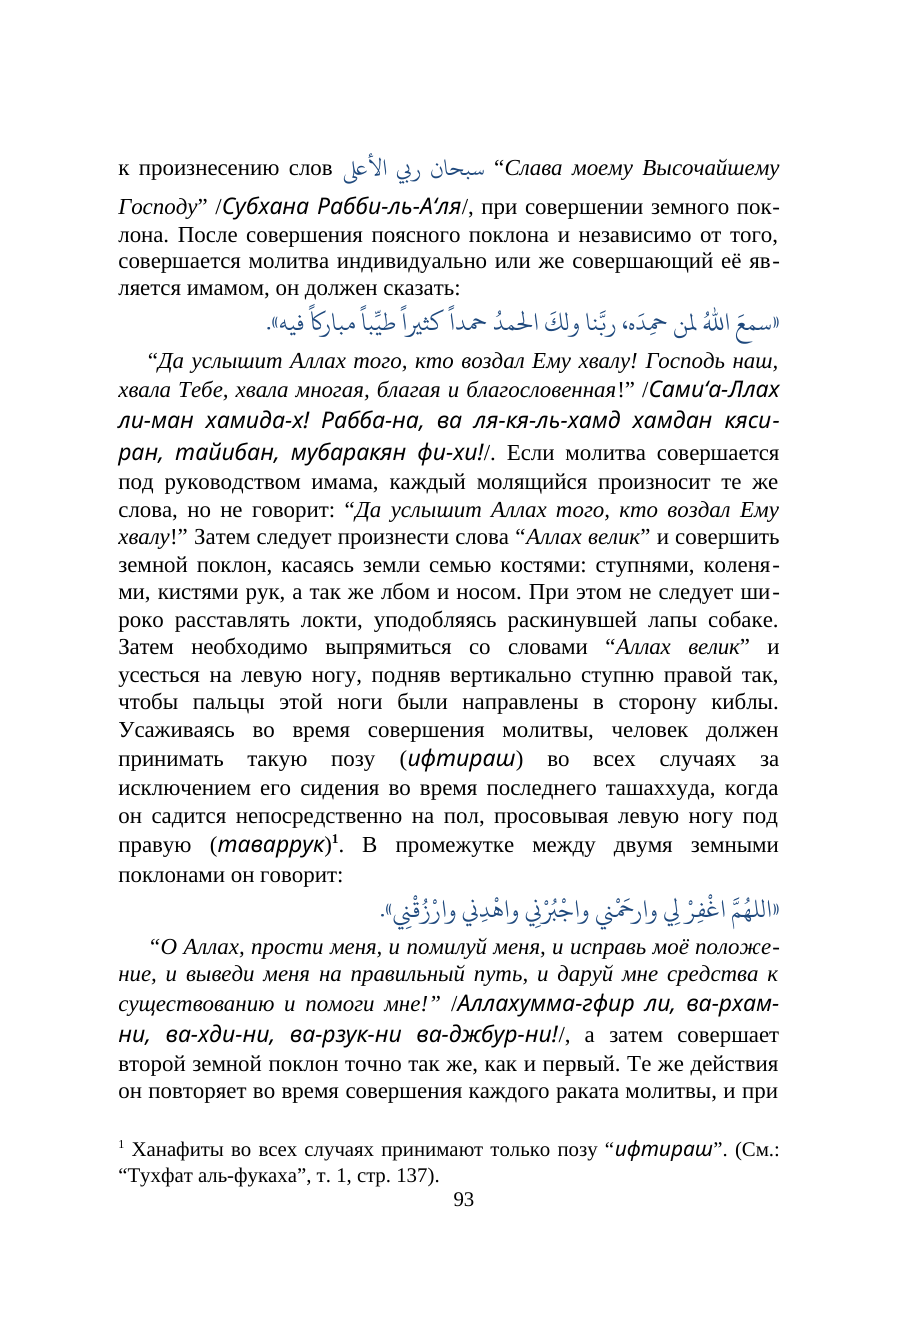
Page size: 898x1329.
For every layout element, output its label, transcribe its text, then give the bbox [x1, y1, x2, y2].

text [118, 933, 779, 1103]
text «سمعَ اللهُ لمن حمِدَه، ربَّنا ولكَ الحمدُ حمداً كثيراً طيِّباً مباركاً فيه». [118, 300, 779, 346]
text «اللهُمَّ اغْفِرْ لِي وارحَمْني واجْبُرْنِي واهْدِني وارْزُقْنِي». [118, 887, 779, 933]
text «Слава Тебе, о Аллах, и хвала Тебе, благословенно имя Твоё, превыше всего величие Твоё и нет бога, кроме Тебя» /Субхана-кя, Аллахумма, ва би-хамди-кя, ва табаракя исмукя, ва та’аля джадду-кя, ва ля иляха гайру-кя/. После этого он должен сказать:بسم الله الرحمن الرحيم “С именем Аллаха Милостивого, Милосердного”, и прочитать “Аль-Фатиху”, а затем – одну из длинных сур, если совершается утренняя молитва, и одну из коротких, если совершается молитва закатная, что же касается прочих молитв, то во время их совершения после “Аль-Фатихи” читаются средние по длине суры. Затем он должен совершить первый поясной поклон, предварительно произнеся слова “Аллах велик” и подняв руки до уровня плеч, поднимая их таким же образом при выпрямлении после каждого поясного поклона, при произнесении слов “Аллах велик” перед началом молитвы и при вставании после первого ташаххуда во время совершения молитв, состоящих из четырёх или трёх ракатов. Совершая поясной поклон, обязательно следует сказатьسُبحانَ رَبيَّ العَظيم “Слава моему Великому Господу” /Субхана Рабби-ль-‘Азым/, хотя бы один раз, а для того, чтобы сделать всё наилучшим образом необходимо произнести эти слова трижды или более того. То же самое относится и к произнесению слов سبحان ربي الأعلى “Слава моему Высочайшему Господу” /Субхана Рабби-ль-А‘ля/, при совершении земного поклона. После совершения поясного поклона и независимо от того, совершается молитва индивидуально или же совершающий её является имамом, он должен сказать: [118, 148, 779, 300]
text “Да услышит Аллах того, кто воздал Ему хвалу! Господь наш, хвала Тебе, хвала многая, благая и благословенная!” /Сами‘а-Ллах ли-ман хамида-х! Рабба-на, ва ля-кя-ль-хамд хамдан кясиран, тайибан, мубаракян фи-хи!/. Если молитва совершается под руководством имама, каждый молящийся произносит те же слова, но не говорит: “Да услышит Аллах того, кто воздал Ему хвалу!” Затем следует произнести слова “Аллах велик” и совершить земной поклон, касаясь земли семью костями: ступнями, коленями, кистями рук, а так же лбом и носом. При этом не следует широко расставлять локти, уподобляясь раскинувшей лапы собаке. Затем необходимо выпрямиться со словами “Аллах велик” и усесться на левую ногу, подняв вертикально ступню правой так, чтобы пальцы этой ноги были направлены в сторону киблы. Усаживаясь во время совершения молитвы, человек должен принимать такую позу (ифтираш) во всех случаях за исключением его сидения во время последнего ташаххуда, когда он садится непосредственно на пол, просовывая левую ногу под правую (таваррук). В промежутке между двумя земными поклонами он говорит: [118, 346, 779, 887]
